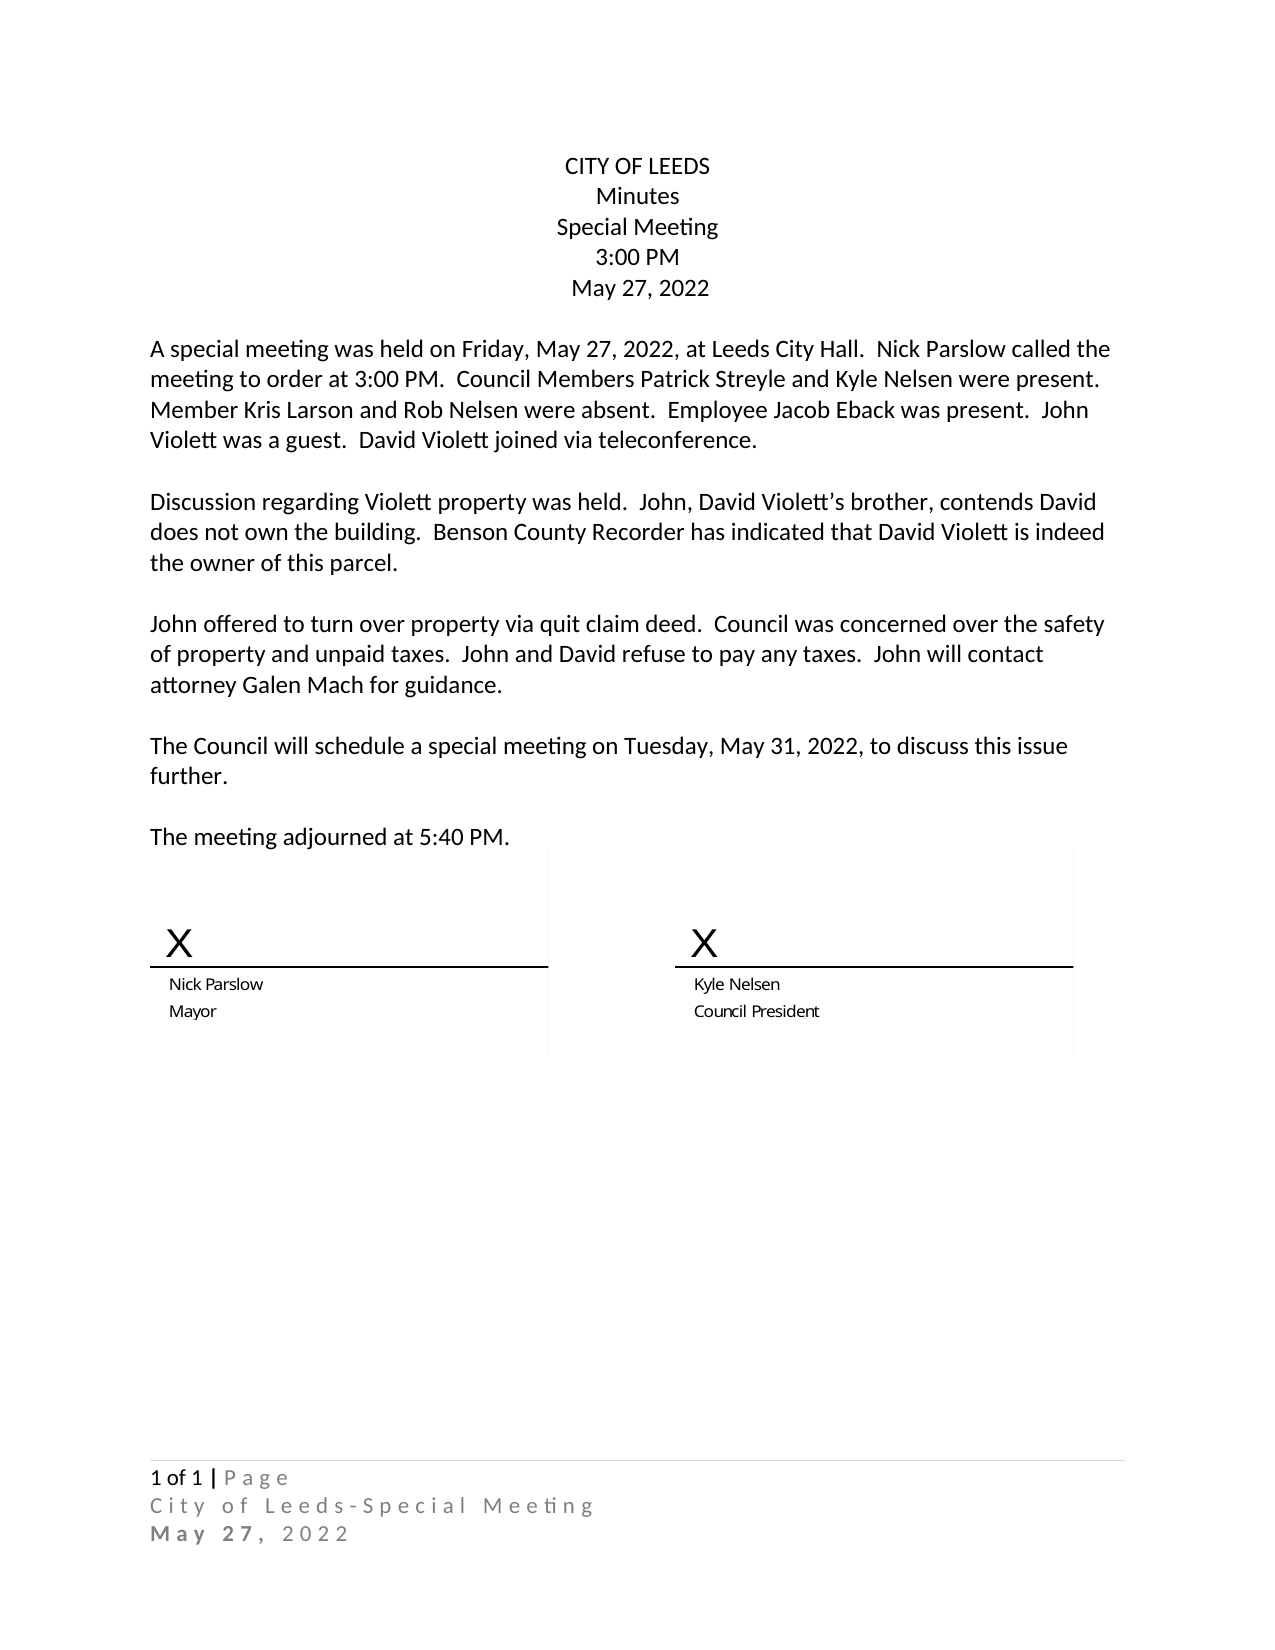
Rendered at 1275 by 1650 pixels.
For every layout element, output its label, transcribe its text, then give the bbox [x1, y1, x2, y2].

text Minutes [150, 181, 1125, 211]
text A special meeting was held on Friday, May 27, 2022, at Leeds City Hall. Nick Parslow called the meeting to order at 3:00 PM. Council Members Patrick Streyle and Kyle Nelsen were present. Member Kris Larson and Rob Nelsen were absent. Employee Jacob Eback was present. John Violett was a guest. David Violett joined via teleconference. [150, 333, 1125, 455]
text 3:00 PM [150, 242, 1125, 272]
text Special Meeting [150, 211, 1125, 242]
text Discussion regarding Violett property was held. John, David Violett’s brother, contends David does not own the building. Benson County Recorder has indicated that David Violett is indeed the owner of this parcel. [150, 486, 1125, 577]
text The meeting adjourned at 5:40 PM. [150, 821, 1125, 852]
text CITY OF LEEDS [150, 150, 1125, 181]
text John offered to turn over property via quit claim deed. Council was concerned over the safety of property and unpaid taxes. John and David refuse to pay any taxes. John will contact attorney Galen Mach for guidance. [150, 608, 1125, 699]
text The Council will schedule a special meeting on Tuesday, May 31, 2022, to discuss this issue further. [150, 730, 1125, 791]
text May 27, 2022 [150, 272, 1125, 303]
